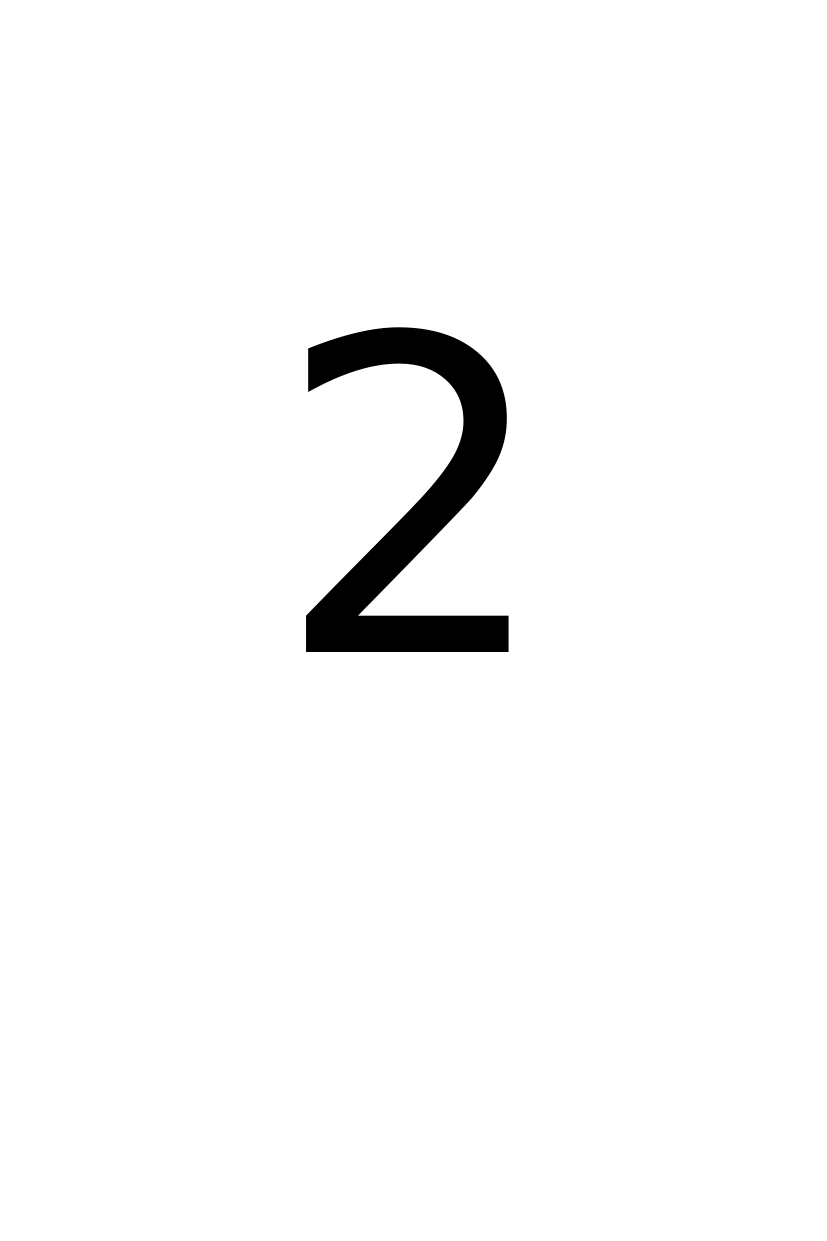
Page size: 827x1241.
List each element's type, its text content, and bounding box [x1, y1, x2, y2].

text 2 [89, 246, 738, 755]
